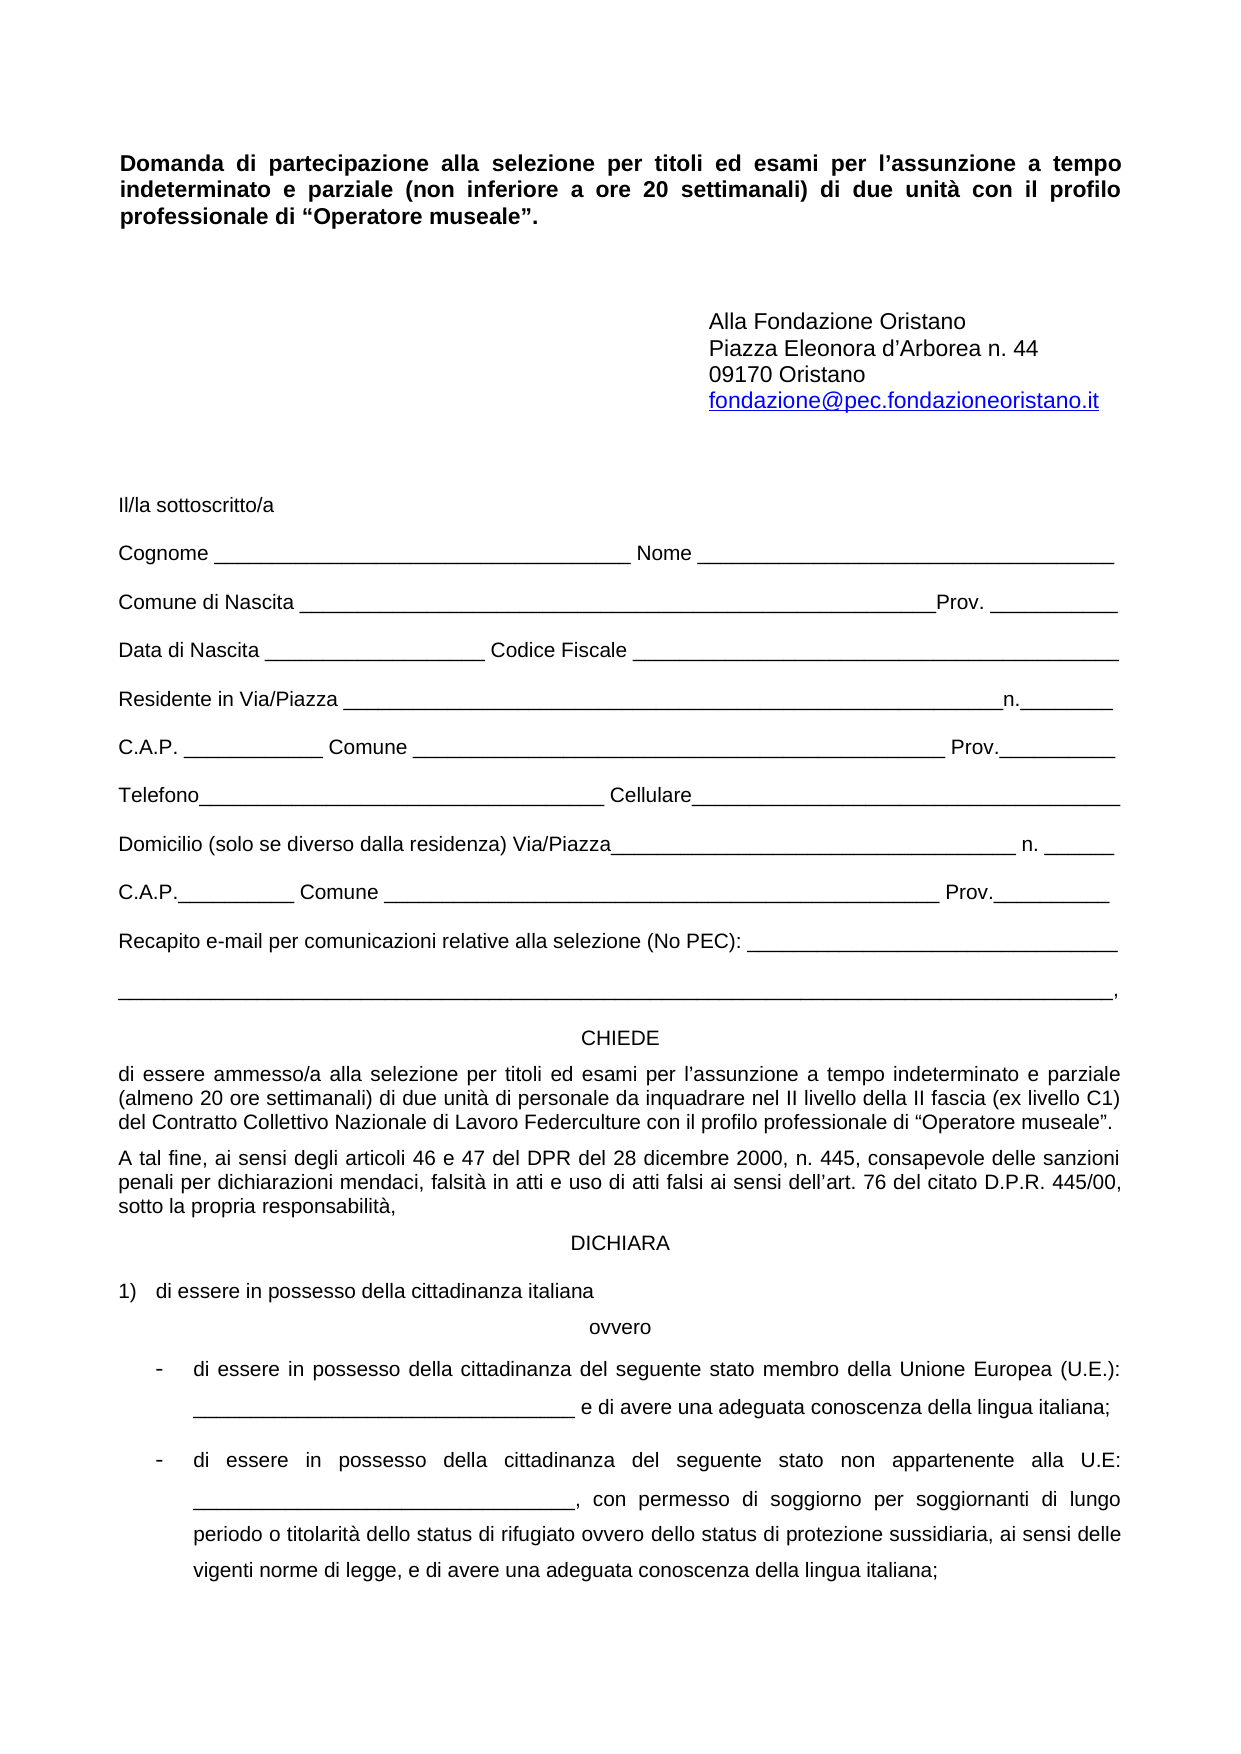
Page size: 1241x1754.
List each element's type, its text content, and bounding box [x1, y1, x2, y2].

text Il/la sottoscritto/a [118, 493, 1122, 517]
list di essere in possesso della cittadinanza del seguente stato non appartenente alla U.E: _________________________________, con permesso di soggiorno per soggiornanti di lungo periodo o titolarità dello status di rifugiato ovvero dello status di protezione sussidiaria, ai sensi delle vigenti norme di legge, e di avere una adeguata conoscenza della lingua italiana; [156, 1443, 1122, 1582]
text Telefono___________________________________ Cellulare_____________________________________ [118, 783, 1122, 807]
text ______________________________________________________________________________________, [118, 977, 1122, 1001]
text ovvero [118, 1315, 1122, 1339]
text Data di Nascita ___________________ Codice Fiscale __________________________________________ [118, 638, 1122, 662]
text C.A.P.__________ Comune ________________________________________________ Prov.__________ [118, 880, 1122, 904]
list di essere in possesso della cittadinanza italiana [118, 1278, 1122, 1302]
text DICHIARA [118, 1231, 1122, 1254]
text Recapito e-mail per comunicazioni relative alla selezione (No PEC): ________________________________ [118, 928, 1122, 952]
text Piazza Eleonora d’Arborea n. 44 [709, 334, 1122, 361]
text Domicilio (solo se diverso dalla residenza) Via/Piazza___________________________________ n. ______ [118, 832, 1122, 856]
list di essere in possesso della cittadinanza del seguente stato membro della Unione Europea (U.E.): _________________________________ e di avere una adeguata conoscenza della lingua italiana; [156, 1351, 1122, 1419]
text Cognome ____________________________________ Nome ____________________________________ [118, 541, 1122, 565]
text CHIEDE [118, 1025, 1122, 1049]
text C.A.P. ____________ Comune ______________________________________________ Prov.__________ [118, 735, 1122, 759]
text fondazione@pec.fondazioneoristano.it [709, 387, 1122, 413]
text 09170 Oristano [709, 361, 1122, 387]
text Comune di Nascita _______________________________________________________Prov. ___________ [118, 589, 1122, 613]
text Domanda di partecipazione alla selezione per titoli ed esami per l’assunzione a tempo indeterminato e parziale (non inferiore a ore 20 settimanali) di due unità con il profilo professionale di “Operatore museale”. [119, 150, 1122, 229]
text Alla Fondazione Oristano [709, 308, 1122, 334]
text di essere ammesso/a alla selezione per titoli ed esami per l’assunzione a tempo indeterminato e parziale (almeno 20 ore settimanali) di due unità di personale da inquadrare nel II livello della II fascia (ex livello C1) del Contratto Collettivo Nazionale di Lavoro Federculture con il profilo professionale di “Operatore museale”. [118, 1062, 1122, 1134]
text Residente in Via/Piazza _________________________________________________________n.________ [118, 686, 1122, 710]
text A tal fine, ai sensi degli articoli 46 e 47 del DPR del 28 dicembre 2000, n. 445, consapevole delle sanzioni penali per dichiarazioni mendaci, falsità in atti e uso di atti falsi ai sensi dell’art. 76 del citato D.P.R. 445/00, sotto la propria responsabilità, [118, 1146, 1122, 1218]
